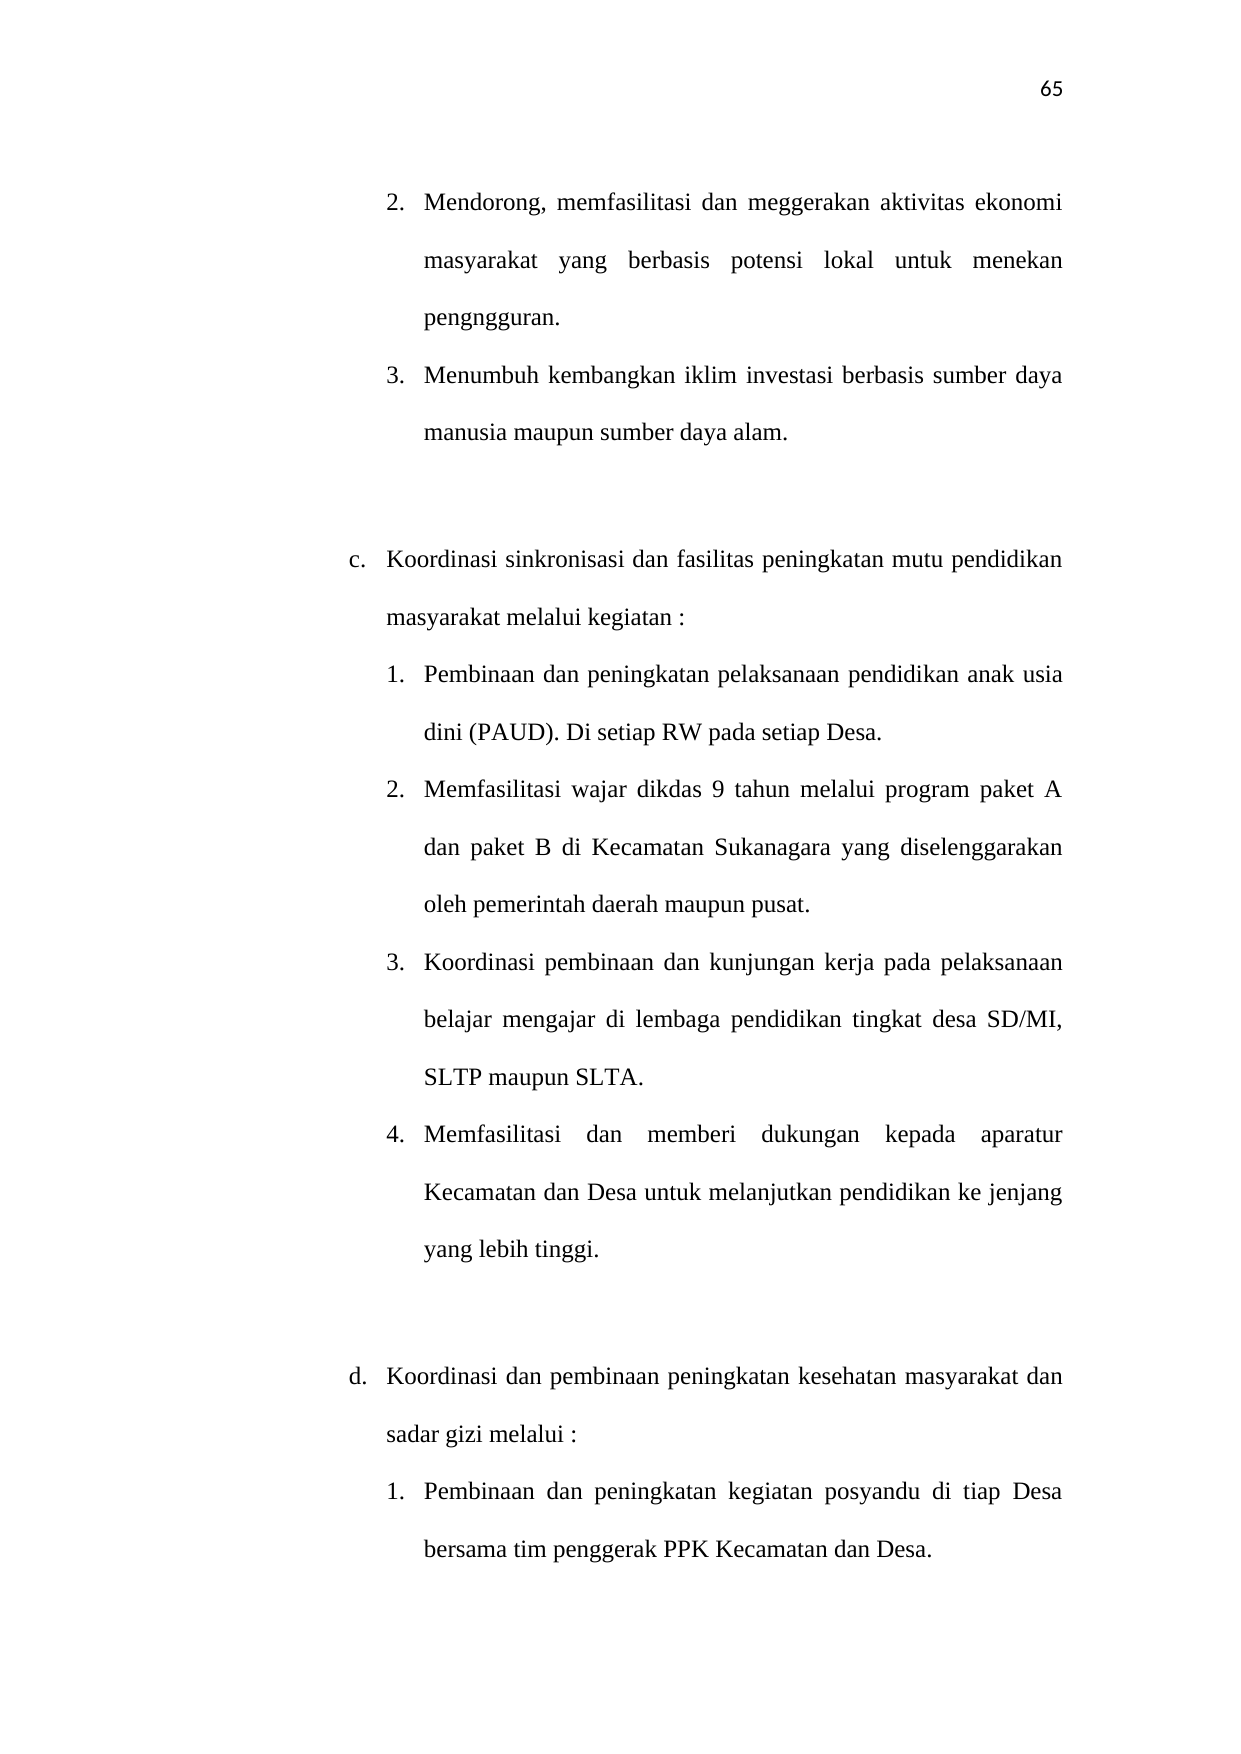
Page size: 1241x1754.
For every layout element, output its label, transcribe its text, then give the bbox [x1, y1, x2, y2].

list Pembinaan dan peningkatan pelaksanaan pendidikan anak usia dini (PAUD). Di setiap RW pada setiap Desa. [386, 659, 1063, 746]
list Mendorong, memfasilitasi dan meggerakan aktivitas ekonomi masyarakat yang berbasis potensi lokal untuk menekan pengngguran. [386, 187, 1063, 331]
list Menumbuh kembangkan iklim investasi berbasis sumber daya manusia maupun sumber daya alam. [386, 360, 1063, 446]
list Koordinasi dan pembinaan peningkatan kesehatan masyarakat dan sadar gizi melalui : [349, 1361, 1063, 1447]
list Memfasilitasi dan memberi dukungan kepada aparatur Kecamatan dan Desa untuk melanjutkan pendidikan ke jenjang yang lebih tinggi. [386, 1119, 1063, 1263]
list Memfasilitasi wajar dikdas 9 tahun melalui program paket A dan paket B di Kecamatan Sukanagara yang diselenggarakan oleh pemerintah daerah maupun pusat. [386, 774, 1063, 918]
list Pembinaan dan peningkatan kegiatan posyandu di tiap Desa bersama tim penggerak PPK Kecamatan dan Desa. [386, 1476, 1063, 1562]
list Koordinasi sinkronisasi dan fasilitas peningkatan mutu pendidikan masyarakat melalui kegiatan : [349, 544, 1063, 631]
list Koordinasi pembinaan dan kunjungan kerja pada pelaksanaan belajar mengajar di lembaga pendidikan tingkat desa SD/MI, SLTP maupun SLTA. [386, 947, 1063, 1091]
